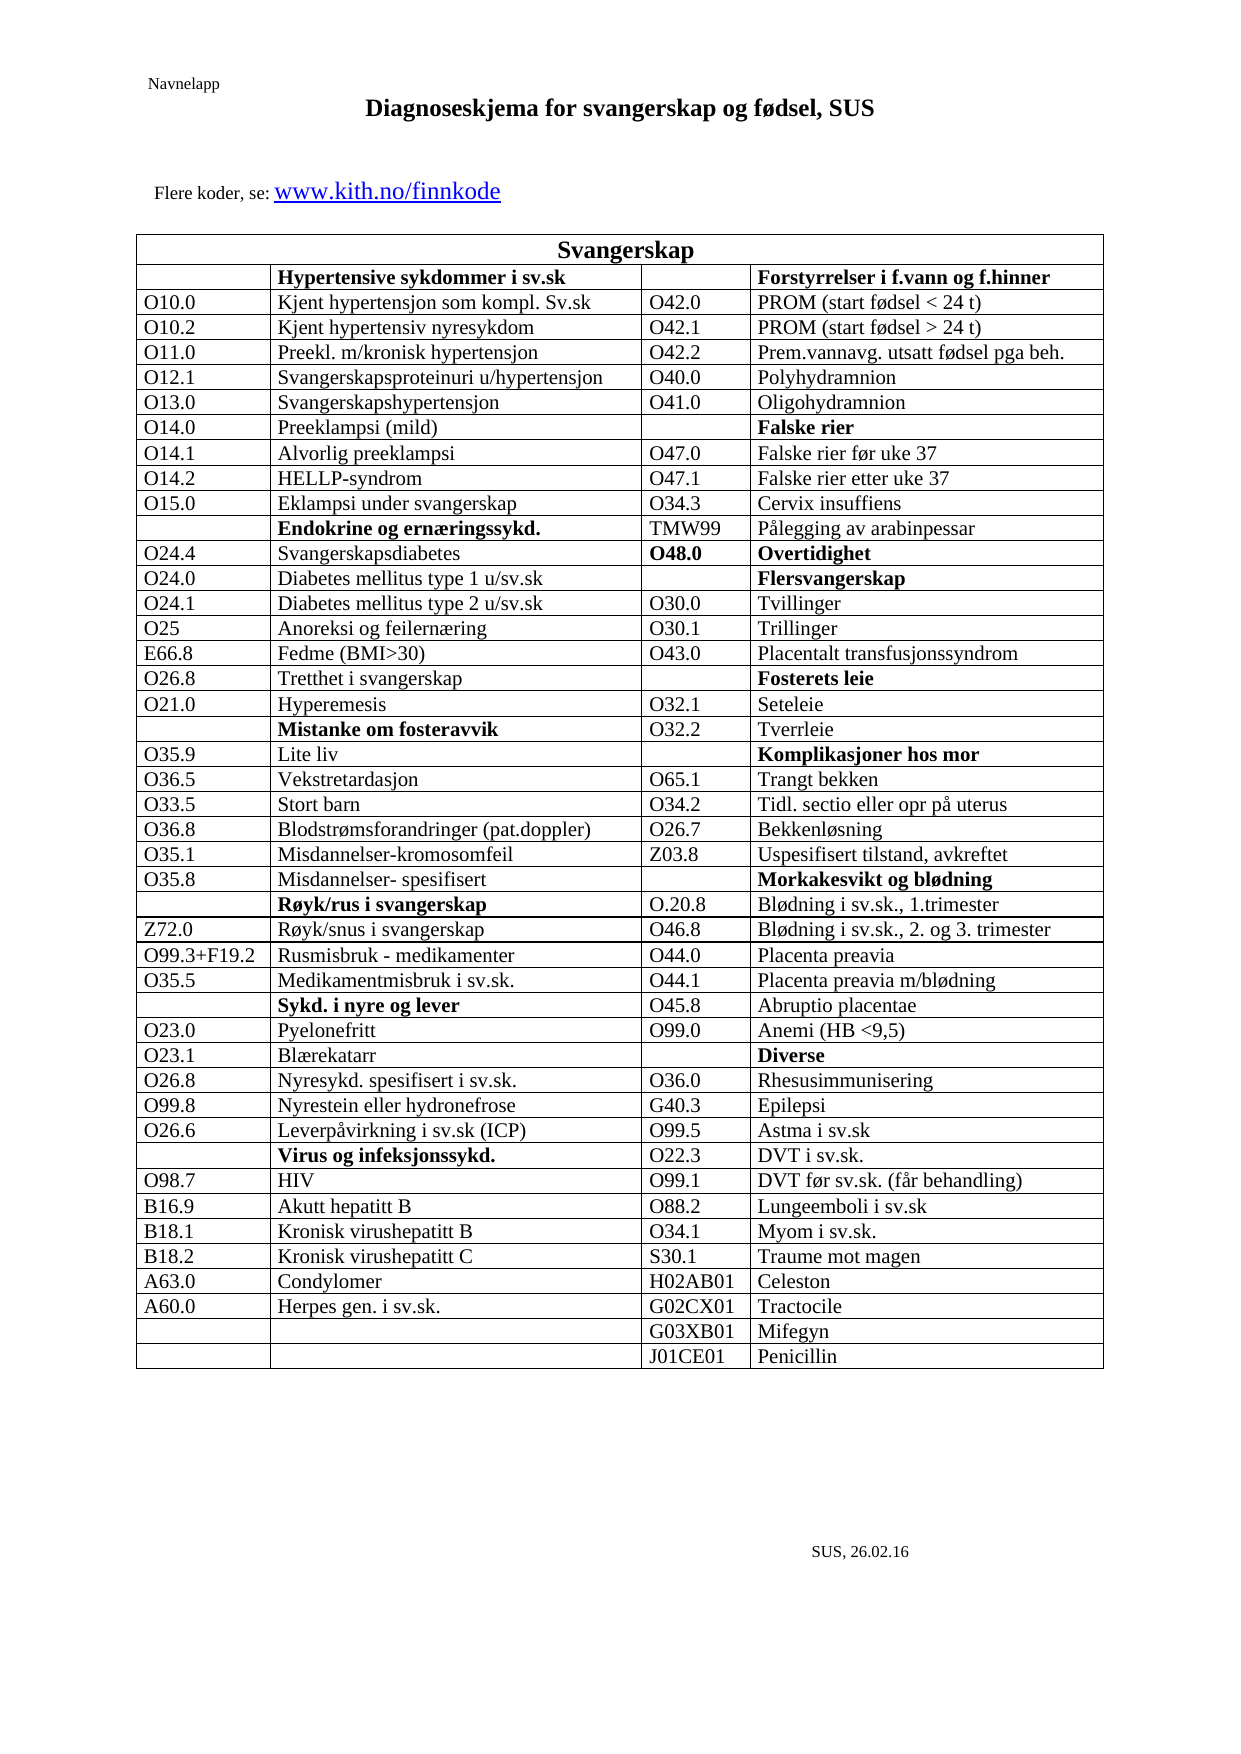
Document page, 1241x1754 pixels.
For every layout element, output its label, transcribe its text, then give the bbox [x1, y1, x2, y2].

table_cell O42.0 [642, 290, 750, 314]
table_cell Vekstretardasjon [271, 767, 641, 791]
table_cell Condylomer [271, 1269, 641, 1293]
table_cell O.20.8 [642, 892, 750, 916]
table_cell O43.0 [642, 641, 750, 665]
table_cell O12.1 [137, 365, 270, 389]
table_cell [642, 742, 750, 766]
table_cell Virus og infeksjonssykd. [271, 1143, 641, 1167]
table_cell Røyk/snus i svangerskap [271, 918, 641, 941]
table_cell O36.0 [642, 1068, 750, 1092]
table_cell O40.0 [642, 365, 750, 389]
table_cell O99.5 [642, 1118, 750, 1142]
table_cell O23.1 [137, 1043, 270, 1067]
table_cell Placenta preavia [751, 943, 1103, 967]
table_cell O48.0 [642, 541, 750, 565]
table_cell O34.3 [642, 491, 750, 515]
table_cell Penicillin [751, 1344, 1103, 1368]
table_cell Fedme (BMI>30) [271, 641, 641, 665]
table_cell [271, 1344, 641, 1368]
table_cell Hypertensive sykdommer i sv.sk [271, 265, 641, 289]
table_cell O88.2 [642, 1194, 750, 1218]
subtitle Flere koder, se: www.kith.no/finnkode [148, 176, 1093, 205]
table_cell Cervix insuffiens [751, 491, 1103, 515]
table_cell A60.0 [137, 1294, 270, 1318]
table_cell Preeklampsi (mild) [271, 415, 641, 439]
table_cell J01CE01 [642, 1344, 750, 1368]
table_cell O15.0 [137, 491, 270, 515]
table_cell Diabetes mellitus type 1 u/sv.sk [271, 566, 641, 590]
table_cell [137, 993, 270, 1017]
table_cell Falske rier [751, 415, 1103, 439]
table_cell HELLP-syndrom [271, 466, 641, 489]
table_cell O45.8 [642, 993, 750, 1017]
table_cell Misdannelser- spesifisert [271, 867, 641, 891]
table_cell Herpes gen. i sv.sk. [271, 1294, 641, 1318]
table_cell Astma i sv.sk [751, 1118, 1103, 1142]
table_cell PROM (start fødsel > 24 t) [751, 315, 1103, 339]
table_cell Kronisk virushepatitt C [271, 1244, 641, 1268]
table_cell Myom i sv.sk. [751, 1219, 1103, 1243]
table_cell Trangt bekken [751, 767, 1103, 791]
table_cell O34.2 [642, 792, 750, 816]
table_cell [642, 1043, 750, 1067]
table_cell [137, 516, 270, 540]
table_cell Blødning i sv.sk., 2. og 3. trimester [751, 918, 1103, 941]
table_cell [137, 265, 270, 289]
table_cell [642, 566, 750, 590]
table_cell Polyhydramnion [751, 365, 1103, 389]
table_cell Sykd. i nyre og lever [271, 993, 641, 1017]
table_cell Placentalt transfusjonssyndrom [751, 641, 1103, 665]
table_cell Tidl. sectio eller opr på uterus [751, 792, 1103, 816]
table_cell TMW99 [642, 516, 750, 540]
table_cell O42.2 [642, 340, 750, 364]
table_cell O24.0 [137, 566, 270, 590]
table_cell Svangerskapshypertensjon [271, 390, 641, 414]
table_cell Oligohydramnion [751, 390, 1103, 414]
table_cell Stort barn [271, 792, 641, 816]
table_cell O35.1 [137, 842, 270, 866]
table_cell Alvorlig preeklampsi [271, 440, 641, 464]
table_cell Nyrestein eller hydronefrose [271, 1093, 641, 1117]
table_cell O26.8 [137, 1068, 270, 1092]
table_cell Tractocile [751, 1294, 1103, 1318]
table_cell O65.1 [642, 767, 750, 791]
table_cell Rhesusimmunisering [751, 1068, 1103, 1092]
table_cell Kjent hypertensiv nyresykdom [271, 315, 641, 339]
table_cell O44.0 [642, 943, 750, 967]
table_cell O34.1 [642, 1219, 750, 1243]
table_cell O14.0 [137, 415, 270, 439]
table_cell [137, 1344, 270, 1368]
table_cell O99.1 [642, 1169, 750, 1192]
table_cell Leverpåvirkning i sv.sk (ICP) [271, 1118, 641, 1142]
table_cell O24.1 [137, 591, 270, 615]
table_cell DVT før sv.sk. (får behandling) [751, 1169, 1103, 1192]
table_cell B16.9 [137, 1194, 270, 1218]
table_cell O44.1 [642, 968, 750, 992]
table_cell Trillinger [751, 616, 1103, 640]
table_cell Blodstrømsforandringer (pat.doppler) [271, 817, 641, 841]
table_cell H02AB01 [642, 1269, 750, 1293]
table_cell Prem.vannavg. utsatt fødsel pga beh. [751, 340, 1103, 364]
table_cell Morkakesvikt og blødning [751, 867, 1103, 891]
table_cell O99.3+F19.2 [137, 943, 270, 967]
table_cell B18.2 [137, 1244, 270, 1268]
table_cell Medikamentmisbruk i sv.sk. [271, 968, 641, 992]
table_cell O36.5 [137, 767, 270, 791]
table_cell O23.0 [137, 1018, 270, 1042]
table_cell O26.6 [137, 1118, 270, 1142]
table_cell [642, 415, 750, 439]
table_cell Diabetes mellitus type 2 u/sv.sk [271, 591, 641, 615]
table_cell O32.2 [642, 717, 750, 741]
table_cell Tverrleie [751, 717, 1103, 741]
table_cell O11.0 [137, 340, 270, 364]
table_cell Overtidighet [751, 541, 1103, 565]
table_cell O30.0 [642, 591, 750, 615]
text SUS, 26.02.16 [148, 1542, 1093, 1561]
table_cell Seteleie [751, 691, 1103, 716]
table_cell E66.8 [137, 641, 270, 665]
table_cell [642, 666, 750, 690]
table_cell Traume mot magen [751, 1244, 1103, 1268]
table_cell [137, 892, 270, 916]
table_cell PROM (start fødsel < 24 t) [751, 290, 1103, 314]
table_cell O47.0 [642, 440, 750, 464]
table_cell Preekl. m/kronisk hypertensjon [271, 340, 641, 364]
table_header Svangerskap [137, 235, 1103, 264]
table_cell Flersvangerskap [751, 566, 1103, 590]
table_cell Lite liv [271, 742, 641, 766]
table_cell Svangerskapsdiabetes [271, 541, 641, 565]
table_cell B18.1 [137, 1219, 270, 1243]
table_cell O22.3 [642, 1143, 750, 1167]
table_cell O46.8 [642, 918, 750, 941]
table_cell [642, 867, 750, 891]
table_cell O13.0 [137, 390, 270, 414]
table_cell Røyk/rus i svangerskap [271, 892, 641, 916]
table_cell Svangerskapsproteinuri u/hypertensjon [271, 365, 641, 389]
table_cell Akutt hepatitt B [271, 1194, 641, 1218]
table_cell S30.1 [642, 1244, 750, 1268]
table_cell O14.1 [137, 440, 270, 464]
table_cell Tvillinger [751, 591, 1103, 615]
table_cell O14.2 [137, 466, 270, 489]
table_cell Nyresykd. spesifisert i sv.sk. [271, 1068, 641, 1092]
table_cell Rusmisbruk - medikamenter [271, 943, 641, 967]
table_cell Pyelonefritt [271, 1018, 641, 1042]
table_cell Placenta preavia m/blødning [751, 968, 1103, 992]
table_cell Epilepsi [751, 1093, 1103, 1117]
table_cell O42.1 [642, 315, 750, 339]
table_cell Mifegyn [751, 1319, 1103, 1343]
table_cell O30.1 [642, 616, 750, 640]
table_cell O10.0 [137, 290, 270, 314]
table_cell Bekkenløsning [751, 817, 1103, 841]
table_cell O99.8 [137, 1093, 270, 1117]
table_cell Uspesifisert tilstand, avkreftet [751, 842, 1103, 866]
table_cell Komplikasjoner hos mor [751, 742, 1103, 766]
table_cell Abruptio placentae [751, 993, 1103, 1017]
table_cell Z72.0 [137, 918, 270, 941]
table_cell Anemi (HB <9,5) [751, 1018, 1103, 1042]
table_cell Falske rier før uke 37 [751, 440, 1103, 464]
table_cell Tretthet i svangerskap [271, 666, 641, 690]
table_cell O35.5 [137, 968, 270, 992]
table_cell O41.0 [642, 390, 750, 414]
table_cell Fosterets leie [751, 666, 1103, 690]
table_cell Forstyrrelser i f.vann og f.hinner [751, 265, 1103, 289]
table_cell Misdannelser-kromosomfeil [271, 842, 641, 866]
table_cell O33.5 [137, 792, 270, 816]
table_cell O25 [137, 616, 270, 640]
table_cell Blærekatarr [271, 1043, 641, 1067]
table_cell [137, 1143, 270, 1167]
table_cell O36.8 [137, 817, 270, 841]
table_cell [642, 265, 750, 289]
table_cell Endokrine og ernæringssykd. [271, 516, 641, 540]
table_cell [137, 717, 270, 741]
table_cell Pålegging av arabinpessar [751, 516, 1103, 540]
table_cell Z03.8 [642, 842, 750, 866]
table_cell Blødning i sv.sk., 1.trimester [751, 892, 1103, 916]
table_cell O26.7 [642, 817, 750, 841]
table_cell HIV [271, 1169, 641, 1192]
table_cell Mistanke om fosteravvik [271, 717, 641, 741]
table_cell A63.0 [137, 1269, 270, 1293]
table_cell [137, 1319, 270, 1343]
table_cell O98.7 [137, 1169, 270, 1192]
table_cell O99.0 [642, 1018, 750, 1042]
table_cell O47.1 [642, 466, 750, 489]
table_cell O35.9 [137, 742, 270, 766]
table_cell O32.1 [642, 691, 750, 716]
table_cell O26.8 [137, 666, 270, 690]
table_cell Eklampsi under svangerskap [271, 491, 641, 515]
table_cell G03XB01 [642, 1319, 750, 1343]
table_cell O21.0 [137, 691, 270, 716]
table_cell Anoreksi og feilernæring [271, 616, 641, 640]
table_cell G40.3 [642, 1093, 750, 1117]
table_cell DVT i sv.sk. [751, 1143, 1103, 1167]
table_cell Lungeemboli i sv.sk [751, 1194, 1103, 1218]
table_cell Diverse [751, 1043, 1103, 1067]
table_cell Kronisk virushepatitt B [271, 1219, 641, 1243]
table_cell O35.8 [137, 867, 270, 891]
table_cell O24.4 [137, 541, 270, 565]
table_cell Falske rier etter uke 37 [751, 466, 1103, 489]
table_cell Kjent hypertensjon som kompl. Sv.sk [271, 290, 641, 314]
table_cell G02CX01 [642, 1294, 750, 1318]
table_cell O10.2 [137, 315, 270, 339]
table_cell Celeston [751, 1269, 1103, 1293]
table_cell Hyperemesis [271, 691, 641, 716]
table_cell [271, 1319, 641, 1343]
